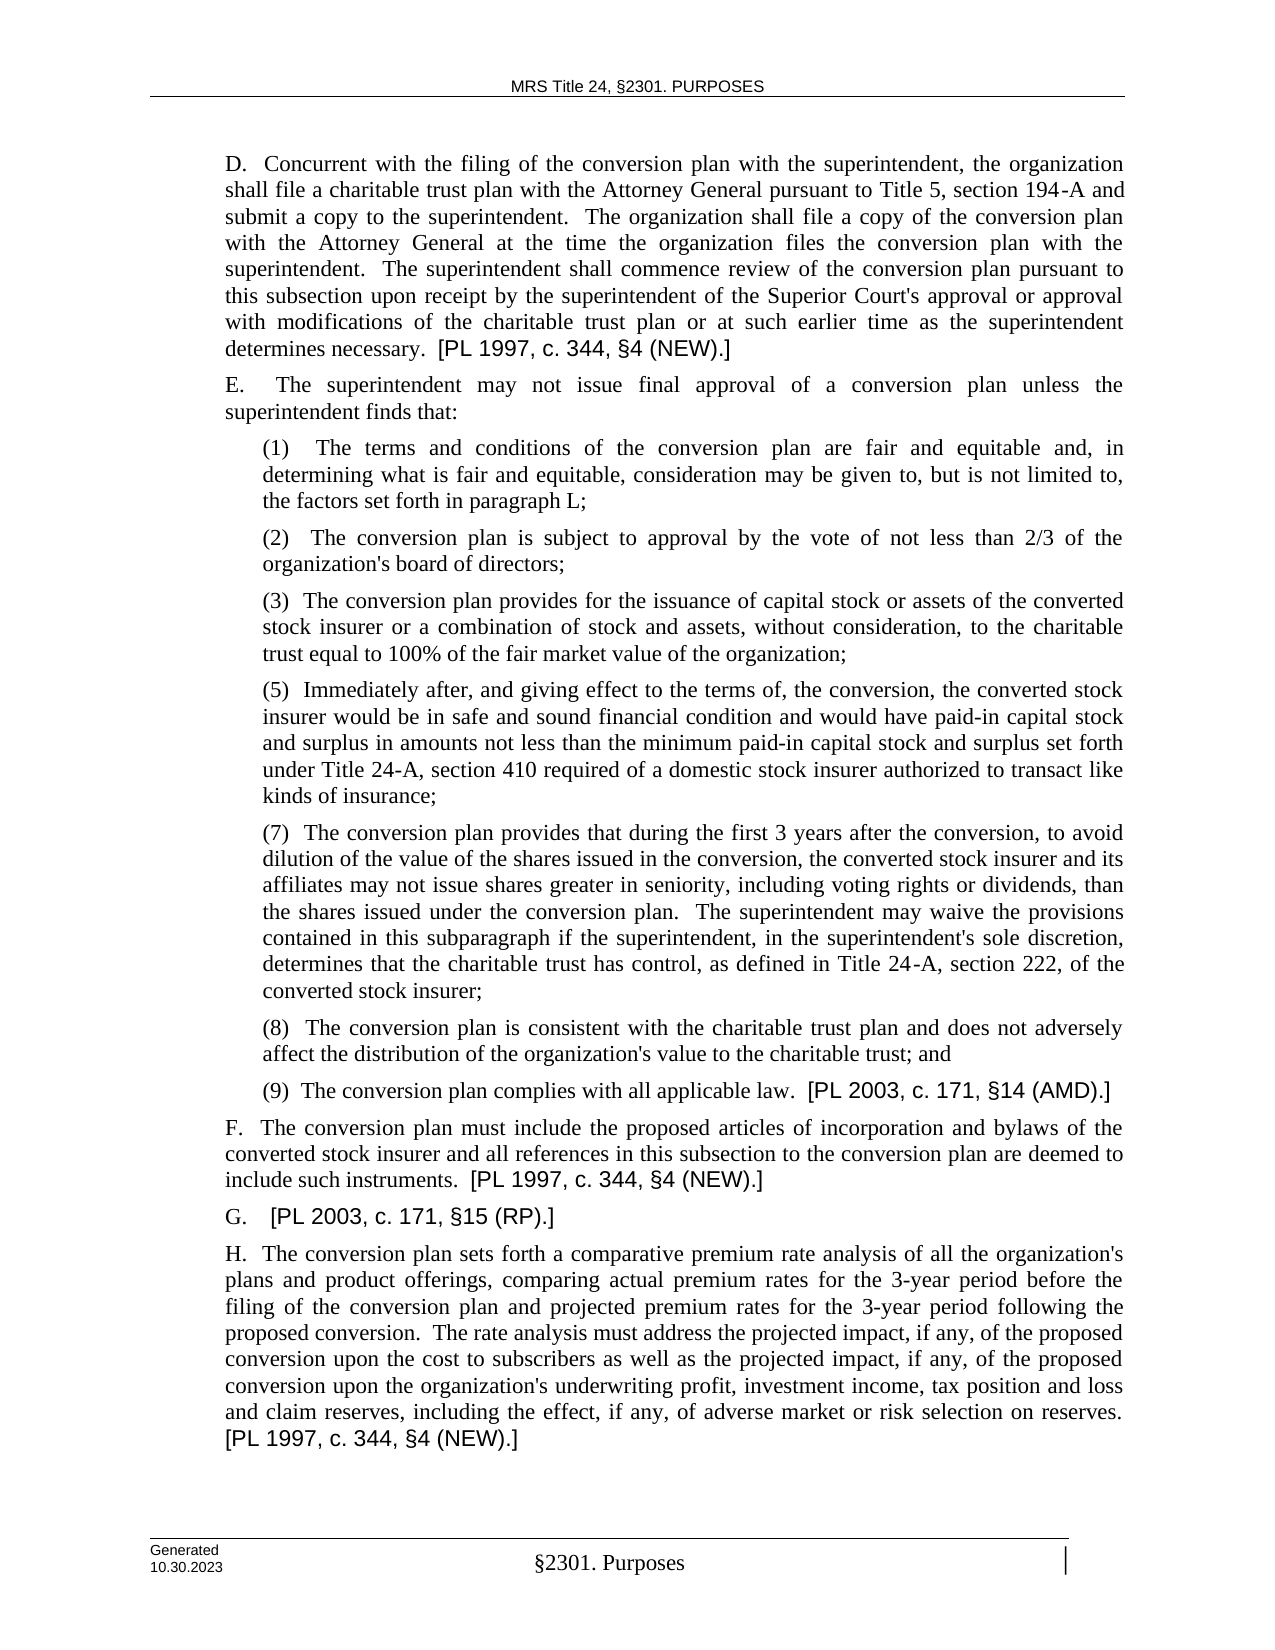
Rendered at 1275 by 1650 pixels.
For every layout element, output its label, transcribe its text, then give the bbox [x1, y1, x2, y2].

text H. The conversion plan sets forth a comparative premium rate analysis of all the organization's plans and product offerings, comparing actual premium rates for the 3-year period before the filing of the conversion plan and projected premium rates for the 3-year period following the proposed conversion. The rate analysis must address the projected impact, if any, of the proposed conversion upon the cost to subscribers as well as the projected impact, if any, of the proposed conversion upon the organization's underwriting profit, investment income, tax position and loss and claim reserves, including the effect, if any, of adverse market or risk selection on reserves. [PL 1997, c. 344, §4 (NEW).] [225, 1240, 1125, 1451]
text (2) The conversion plan is subject to approval by the vote of not less than 2/3 of the organization's board of directors; [262, 524, 1125, 577]
text F. The conversion plan must include the proposed articles of incorporation and bylaws of the converted stock insurer and all references in this subsection to the conversion plan are deemed to include such instruments. [PL 1997, c. 344, §4 (NEW).] [225, 1114, 1125, 1193]
text D. Concurrent with the filing of the conversion plan with the superintendent, the organization shall file a charitable trust plan with the Attorney General pursuant to Title 5, section 194‑A and submit a copy to the superintendent. The organization shall file a copy of the conversion plan with the Attorney General at the time the organization files the conversion plan with the superintendent. The superintendent shall commence review of the conversion plan pursuant to this subsection upon receipt by the superintendent of the Superior Court's approval or approval with modifications of the charitable trust plan or at such earlier time as the superintendent determines necessary. [PL 1997, c. 344, §4 (NEW).] [225, 150, 1125, 361]
text (1) The terms and conditions of the conversion plan are fair and equitable and, in determining what is fair and equitable, consideration may be given to, but is not limited to, the factors set forth in paragraph L; [262, 434, 1125, 513]
text (5) Immediately after, and giving effect to the terms of, the conversion, the converted stock insurer would be in safe and sound financial condition and would have paid-in capital stock and surplus in amounts not less than the minimum paid-in capital stock and surplus set forth under Title 24‑A, section 410 required of a domestic stock insurer authorized to transact like kinds of insurance; [262, 677, 1125, 808]
text (8) The conversion plan is consistent with the charitable trust plan and does not adversely affect the distribution of the organization's value to the charitable trust; and [262, 1014, 1125, 1066]
text G. [PL 2003, c. 171, §15 (RP).] [225, 1203, 1125, 1230]
text (7) The conversion plan provides that during the first 3 years after the conversion, to avoid dilution of the value of the shares issued in the conversion, the converted stock insurer and its affiliates may not issue shares greater in seniority, including voting rights or dividends, than the shares issued under the conversion plan. The superintendent may waive the provisions contained in this subparagraph if the superintendent, in the superintendent's sole discretion, determines that the charitable trust has control, as defined in Title 24‑A, section 222, of the converted stock insurer; [262, 819, 1125, 1003]
text (9) The conversion plan complies with all applicable law. [PL 2003, c. 171, §14 (AMD).] [262, 1077, 1125, 1103]
text (3) The conversion plan provides for the issuance of capital stock or assets of the converted stock insurer or a combination of stock and assets, without consideration, to the charitable trust equal to 100% of the fair market value of the organization; [262, 587, 1125, 666]
text E. The superintendent may not issue final approval of a conversion plan unless the superintendent finds that: [225, 371, 1125, 424]
